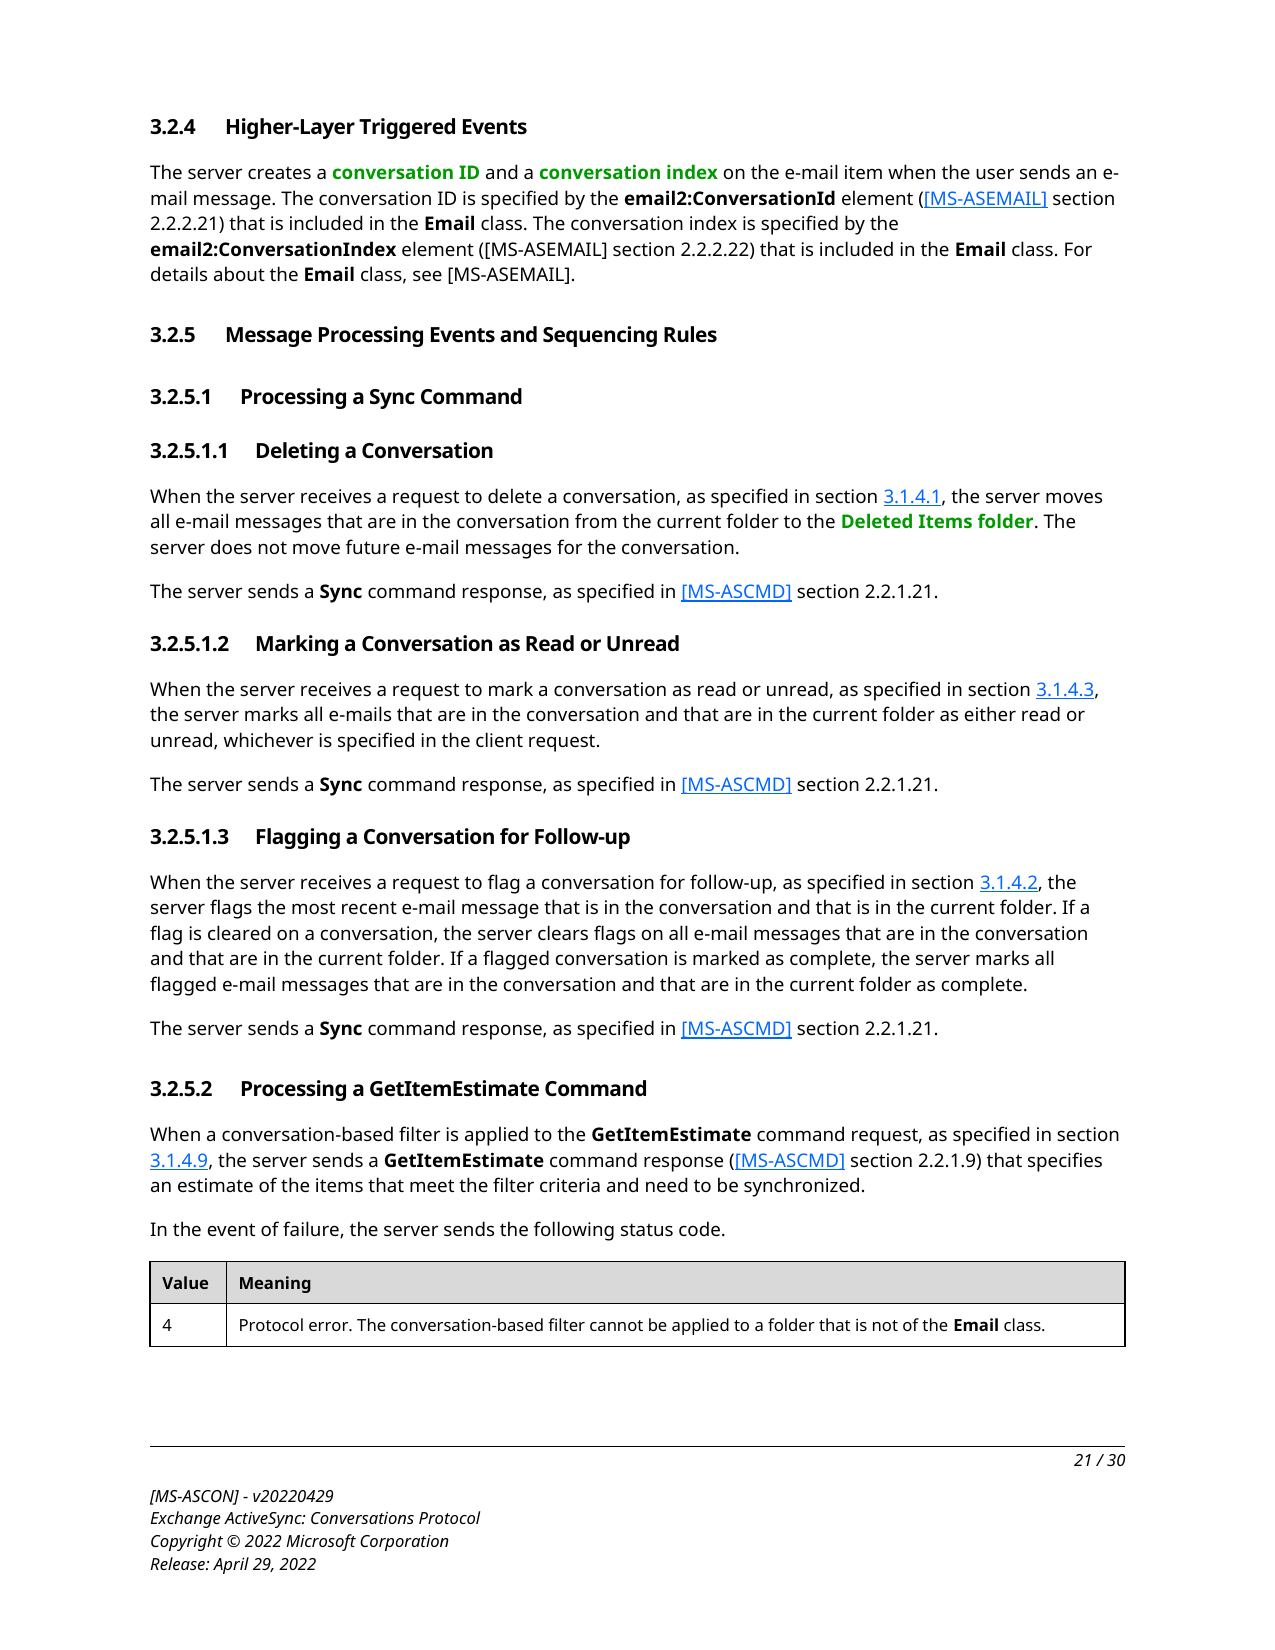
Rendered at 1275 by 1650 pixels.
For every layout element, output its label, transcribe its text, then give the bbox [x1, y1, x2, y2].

text When a conversation-based filter is applied to the GetItemEstimate command request, as specified in section 3.1.4.9, the server sends a GetItemEstimate command response ([MS-ASCMD] section 2.2.1.9) that specifies an estimate of the items that meet the filter criteria and need to be synchronized. [150, 1121, 1125, 1198]
subtitle Marking a Conversation as Read or Unread [150, 629, 1125, 657]
text The server sends a Sync command response, as specified in [MS-ASCMD] section 2.2.1.21. [150, 1015, 1125, 1041]
subtitle Processing a GetItemEstimate Command [150, 1074, 1125, 1103]
text When the server receives a request to mark a conversation as read or unread, as specified in section 3.1.4.3, the server marks all e-mails that are in the conversation and that are in the current folder as either read or unread, whichever is specified in the client request. [150, 676, 1125, 753]
text The server sends a Sync command response, as specified in [MS-ASCMD] section 2.2.1.21. [150, 771, 1125, 797]
text In the event of failure, the server sends the following status code. [150, 1217, 1125, 1242]
table_header Value [151, 1262, 226, 1303]
text When the server receives a request to delete a conversation, as specified in section 3.1.4.1, the server moves all e-mail messages that are in the conversation from the current folder to the Deleted Items folder. The server does not move future e-mail messages for the conversation. [150, 483, 1125, 559]
subtitle Higher-Layer Triggered Events [150, 112, 1125, 141]
text The server creates a conversation ID and a conversation index on the e-mail item when the user sends an e-mail message. The conversation ID is specified by the email2:ConversationId element ([MS-ASEMAIL] section 2.2.2.21) that is included in the Email class. The conversation index is specified by the email2:ConversationIndex element ([MS-ASEMAIL] section 2.2.2.22) that is included in the Email class. For details about the Email class, see [MS-ASEMAIL]. [150, 160, 1125, 287]
subtitle Processing a Sync Command [150, 382, 1125, 411]
text When the server receives a request to flag a conversation for follow-up, as specified in section 3.1.4.2, the server flags the most recent e-mail message that is in the conversation and that is in the current folder. If a flag is cleared on a conversation, the server clears flags on all e-mail messages that are in the conversation and that are in the current folder. If a flagged conversation is marked as complete, the server marks all flagged e-mail messages that are in the conversation and that are in the current folder as complete. [150, 869, 1125, 997]
table_cell Protocol error. The conversation-based filter cannot be applied to a folder that is not of the Email class. [227, 1304, 1124, 1346]
table_cell 4 [151, 1304, 226, 1346]
subtitle Flagging a Conversation for Follow-up [150, 822, 1125, 850]
text The server sends a Sync command response, as specified in [MS-ASCMD] section 2.2.1.21. [150, 578, 1125, 604]
subtitle Message Processing Events and Sequencing Rules [150, 321, 1125, 349]
subtitle Deleting a Conversation [150, 436, 1125, 464]
table_header Meaning [227, 1262, 1124, 1303]
